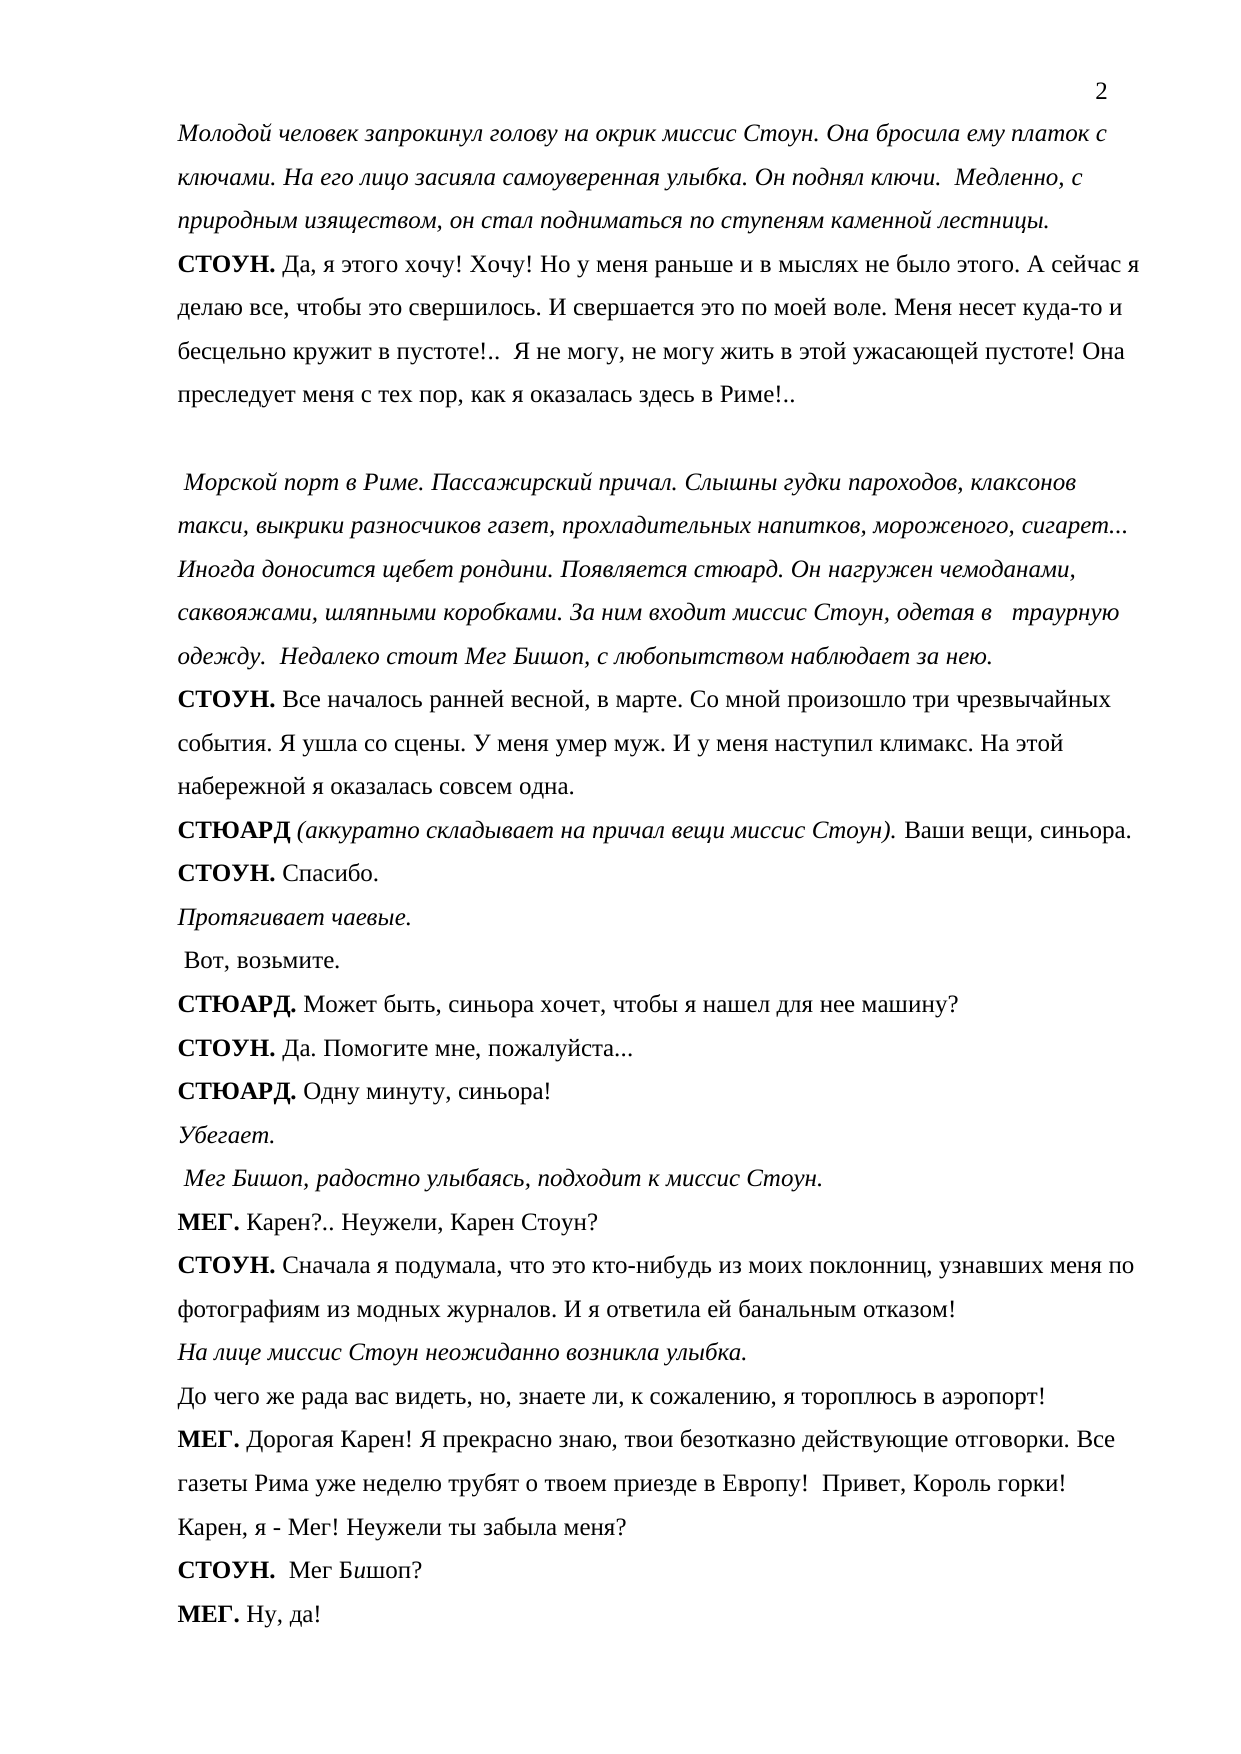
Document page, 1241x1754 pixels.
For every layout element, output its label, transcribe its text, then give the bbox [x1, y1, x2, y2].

text Убегает. [177, 1119, 1152, 1149]
text СТЮАРД (аккуратно складывает на причал вещи миссис Стоун). Ваши вещи, синьора. [177, 815, 1152, 844]
text Морской порт в Риме. Пассажирский причал. Слышны гудки пароходов, клаксонов такси, выкрики разносчиков газет, прохладительных напитков, мороженого, сигарет... Иногда доносится щебет рондини. Появляется стюард. Он нагружен чемоданами, саквояжами, шляпными коробками. За ним входит миссис Стоун, одетая в траурную одежду. Недалеко стоит Мег Бишоп, с любопытством наблюдает за нею. [177, 466, 1152, 670]
text Молодой человек запрокинул голову на окрик миссис Стоун. Она бросила ему платок с ключами. На его лицо засияла самоуверенная улыбка. Он поднял ключи. Медленно, с природным изяществом, он стал подниматься по ступеням каменной лестницы. [177, 118, 1152, 234]
text Вот, возьмите. [177, 945, 1152, 974]
text Мег Бишоп, радостно улыбаясь, подходит к миссис Стоун. [177, 1163, 1152, 1192]
text МЕГ. Карен?.. Неужели, Карен Стоун? [177, 1207, 1152, 1236]
text СТОУН. Все началось ранней весной, в марте. Со мной произошло три чрезвычайных события. Я ушла со сцены. У меня умер муж. И у меня наступил климакс. На этой набережной я оказалась совсем одна. [177, 684, 1152, 800]
text Протягивает чаевые. [177, 902, 1152, 931]
text МЕГ. Дорогая Карен! Я прекрасно знаю, твои безотказно действующие отговорки. Все газеты Рима уже неделю трубят о твоем приезде в Европу! Привет, Король горки! Карен, я - Мег! Неужели ты забыла меня? [177, 1424, 1152, 1541]
text СТЮАРД. Одну минуту, синьора! [177, 1076, 1152, 1105]
text СТЮАРД. Может быть, синьора хочет, чтобы я нашел для нее машину? [177, 989, 1152, 1018]
text СТОУН. Спасибо. [177, 858, 1152, 887]
text До чего же рада вас видеть, но, знаете ли, к сожалению, я тороплюсь в аэропорт! [177, 1381, 1152, 1410]
text СТОУН. Мег Бишоп? [177, 1555, 1152, 1584]
text СТОУН. Да. Помогите мне, пожалуйста... [177, 1032, 1152, 1062]
text СТОУН. Да, я этого хочу! Хочу! Но у меня раньше и в мыслях не было этого. А сейчас я делаю все, чтобы это свершилось. И свершается это по моей воле. Меня несет куда-то и бесцельно кружит в пустоте!.. Я не могу, не могу жить в этой ужасающей пустоте! Она преследует меня с тех пор, как я оказалась здесь в Риме!.. [177, 249, 1152, 408]
text СТОУН. Сначала я подумала, что это кто-нибудь из моих поклонниц, узнавших меня по фотографиям из модных журналов. И я ответила ей банальным отказом! На лице миссис Стоун неожиданно возникла улыбка. [177, 1250, 1152, 1366]
text МЕГ. Ну, да! [177, 1598, 1152, 1628]
